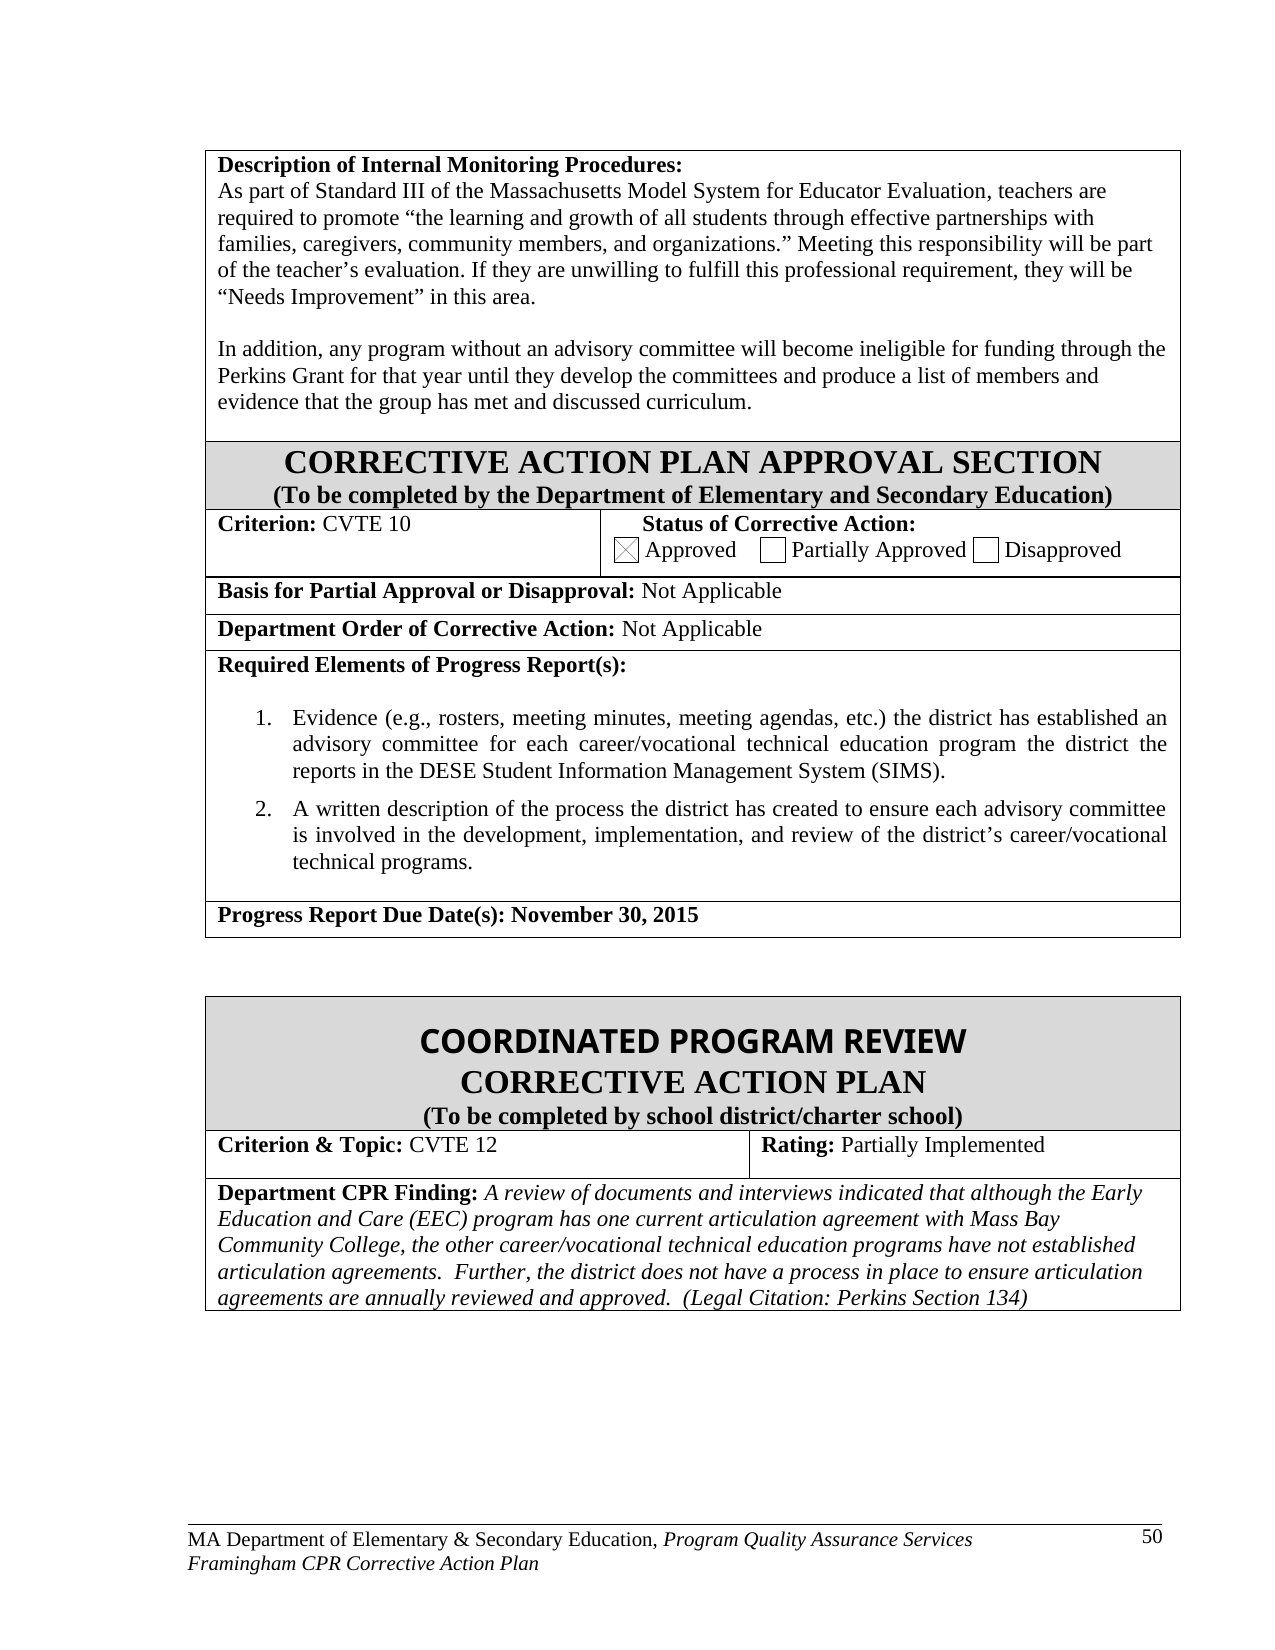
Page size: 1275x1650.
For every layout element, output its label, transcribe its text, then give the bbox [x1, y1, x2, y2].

table_header COORDINATED PROGRAM REVIEW CORRECTIVE ACTION PLAN (To be completed by school district/charter school) [206, 997, 1180, 1130]
table_cell Status of Corrective Action: Approved Partially Approved Disapproved [601, 510, 1180, 576]
table_cell Basis for Partial Approval or Disapproval: Not Applicable [206, 578, 1180, 614]
table_cell Rating: Partially Implemented [750, 1131, 1180, 1178]
table_cell Description of Internal Monitoring Procedures: As part of Standard III of the Massachusetts Model System for Educator Evaluation, teachers are required to promote “the learning and growth of all students through effective partnerships with families, caregivers, community members, and organizations.” Meeting this responsibility will be part of the teacher’s evaluation. If they are unwilling to fulfill this professional requirement, they will be “Needs Improvement” in this area. In addition, any program without an advisory committee will become ineligible for funding through the Perkins Grant for that year until they develop the committees and produce a list of members and evidence that the group has met and discussed curriculum. [206, 151, 1180, 441]
table_cell Criterion & Topic: CVTE 12 [206, 1131, 749, 1178]
table_cell Required Elements of Progress Report(s): Evidence (e.g., rosters, meeting minutes, meeting agendas, etc.) the district has established an advisory committee for each career/vocational technical education program the district the reports in the DESE Student Information Management System (SIMS). A written description of the process the district has created to ensure each advisory committee is involved in the development, implementation, and review of the district’s career/vocational technical programs. [206, 651, 1180, 901]
table_cell Department CPR Finding: A review of documents and interviews indicated that although the Early Education and Care (EEC) program has one current articulation agreement with Mass Bay Community College, the other career/vocational technical education programs have not established articulation agreements. Further, the district does not have a process in place to ensure articulation agreements are annually reviewed and approved. (Legal Citation: Perkins Section 134) [206, 1179, 1180, 1310]
table_cell CORRECTIVE ACTION PLAN APPROVAL SECTION (To be completed by the Department of Elementary and Secondary Education) [206, 442, 1180, 509]
table_cell Progress Report Due Date(s): November 30, 2015 [206, 902, 1180, 937]
table_cell Department Order of Corrective Action: Not Applicable [206, 615, 1180, 650]
table_cell Criterion: CVTE 10 [206, 510, 600, 576]
